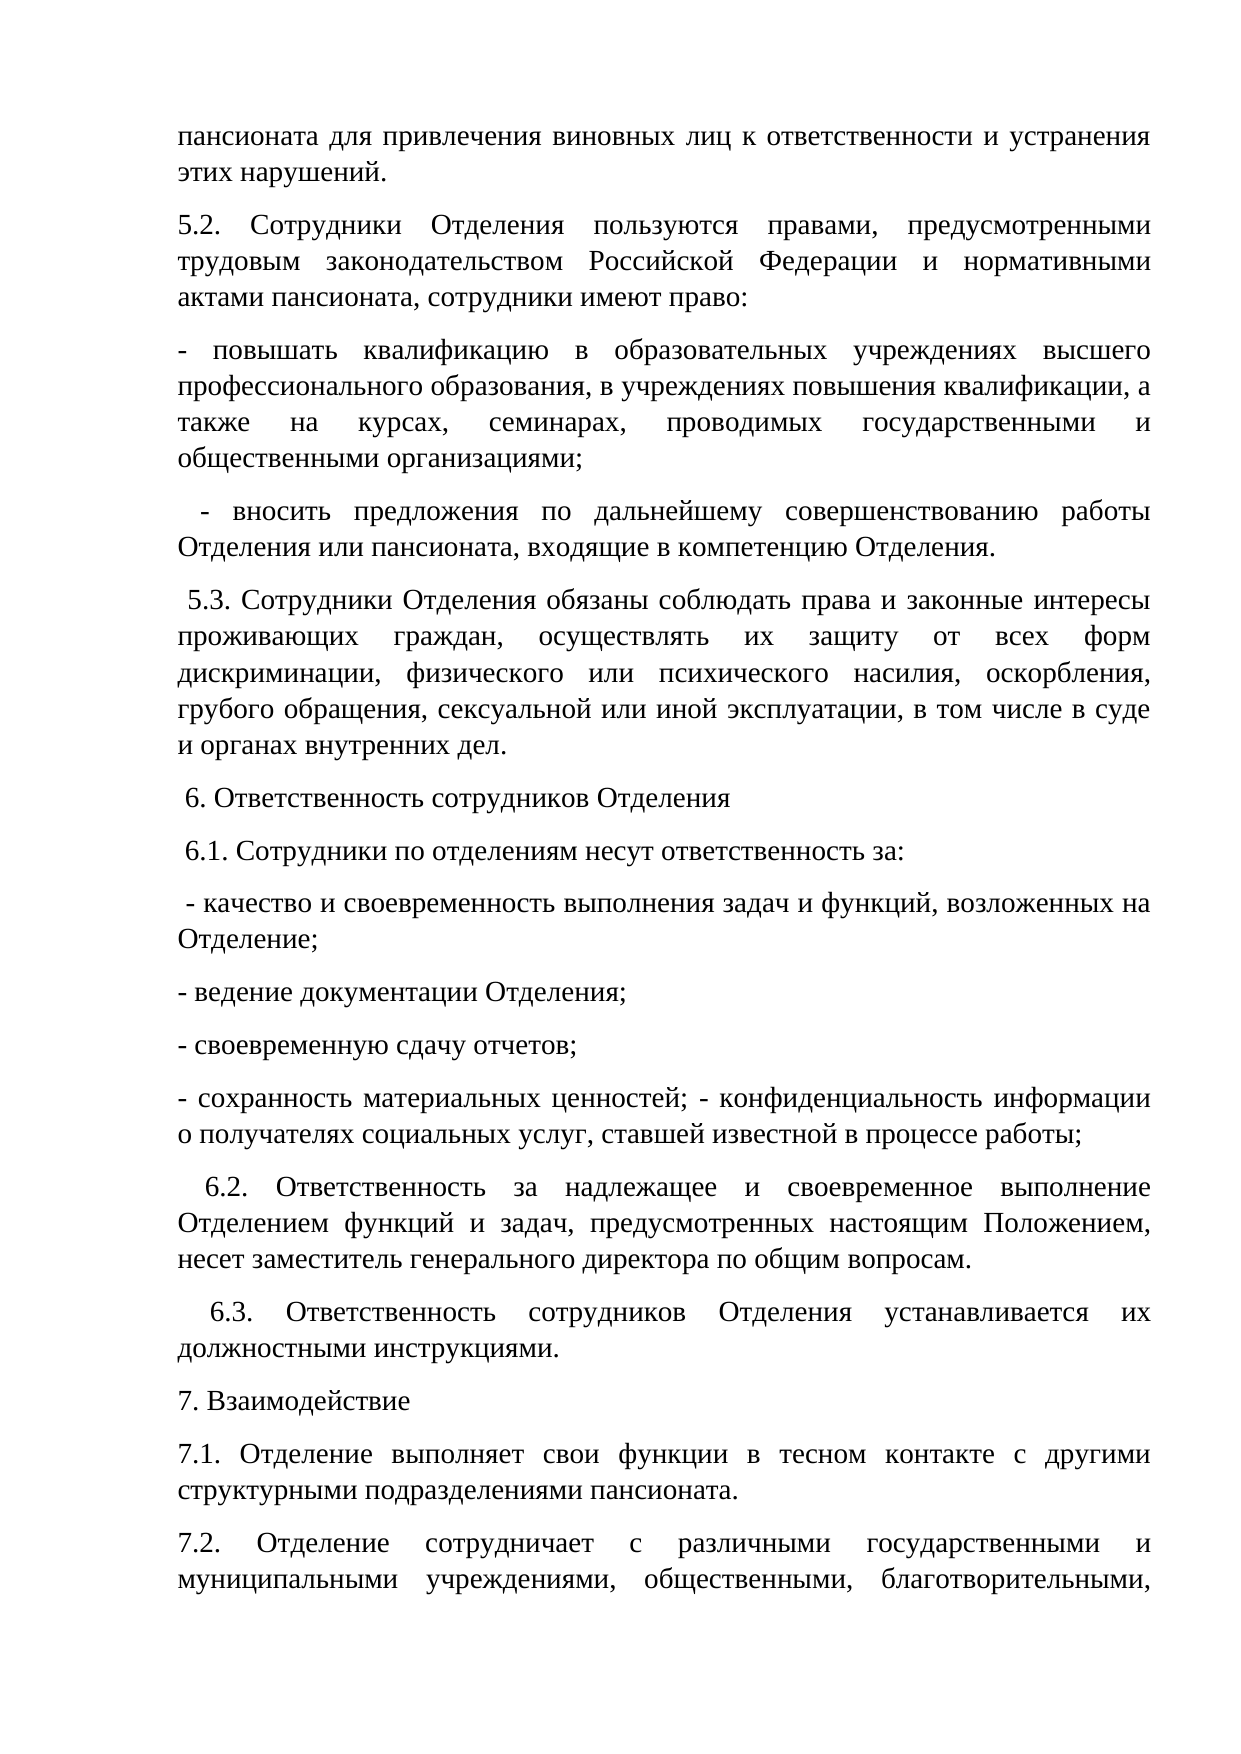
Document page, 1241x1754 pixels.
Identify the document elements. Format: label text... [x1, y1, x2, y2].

text - вносить предложения по дальнейшему совершенствованию работы Отделения или пансионата, входящие в компетенцию Отделения. [177, 493, 1152, 563]
text - повышать квалификацию в образовательных учреждениях высшего профессионального образования, в учреждениях повышения квалификации, а также на курсах, семинарах, проводимых государственными и общественными организациями; [177, 332, 1152, 474]
text 6.2. Ответственность за надлежащее и своевременное выполнение Отделением функций и задач, предусмотренных настоящим Положением, несет заместитель генерального директора по общим вопросам. [177, 1169, 1152, 1275]
text - качество и своевременность выполнения задач и функций, возложенных на Отделение; [177, 885, 1152, 955]
text 6. Ответственность сотрудников Отделения [177, 780, 1152, 813]
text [177, 118, 1152, 188]
text 5.2. Сотрудники Отделения пользуются правами, предусмотренными трудовым законодательством Российской Федерации и нормативными актами пансионата, сотрудники имеют право: [177, 207, 1152, 313]
text 6.1. Сотрудники по отделениям несут ответственность за: [177, 833, 1152, 866]
text 7.1. Отделение выполняет свои функции в тесном контакте с другими структурными подразделениями пансионата. [177, 1436, 1152, 1506]
text - своевременную сдачу отчетов; [177, 1027, 1152, 1061]
text 7. Взаимодействие [177, 1383, 1152, 1417]
text - ведение документации Отделения; [177, 974, 1152, 1008]
text 5.3. Сотрудники Отделения обязаны соблюдать права и законные интересы проживающих граждан, осуществлять их защиту от всех форм дискриминации, физического или психического насилия, оскорбления, грубого обращения, сексуальной или иной эксплуатации, в том числе в суде и органах внутренних дел. [177, 582, 1152, 761]
text 6.3. Ответственность сотрудников Отделения устанавливается их должностными инструкциями. [177, 1294, 1152, 1364]
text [177, 1525, 1152, 1594]
text - сохранность материальных ценностей; - конфиденциальность информации о получателях социальных услуг, ставшей известной в процессе работы; [177, 1080, 1152, 1150]
